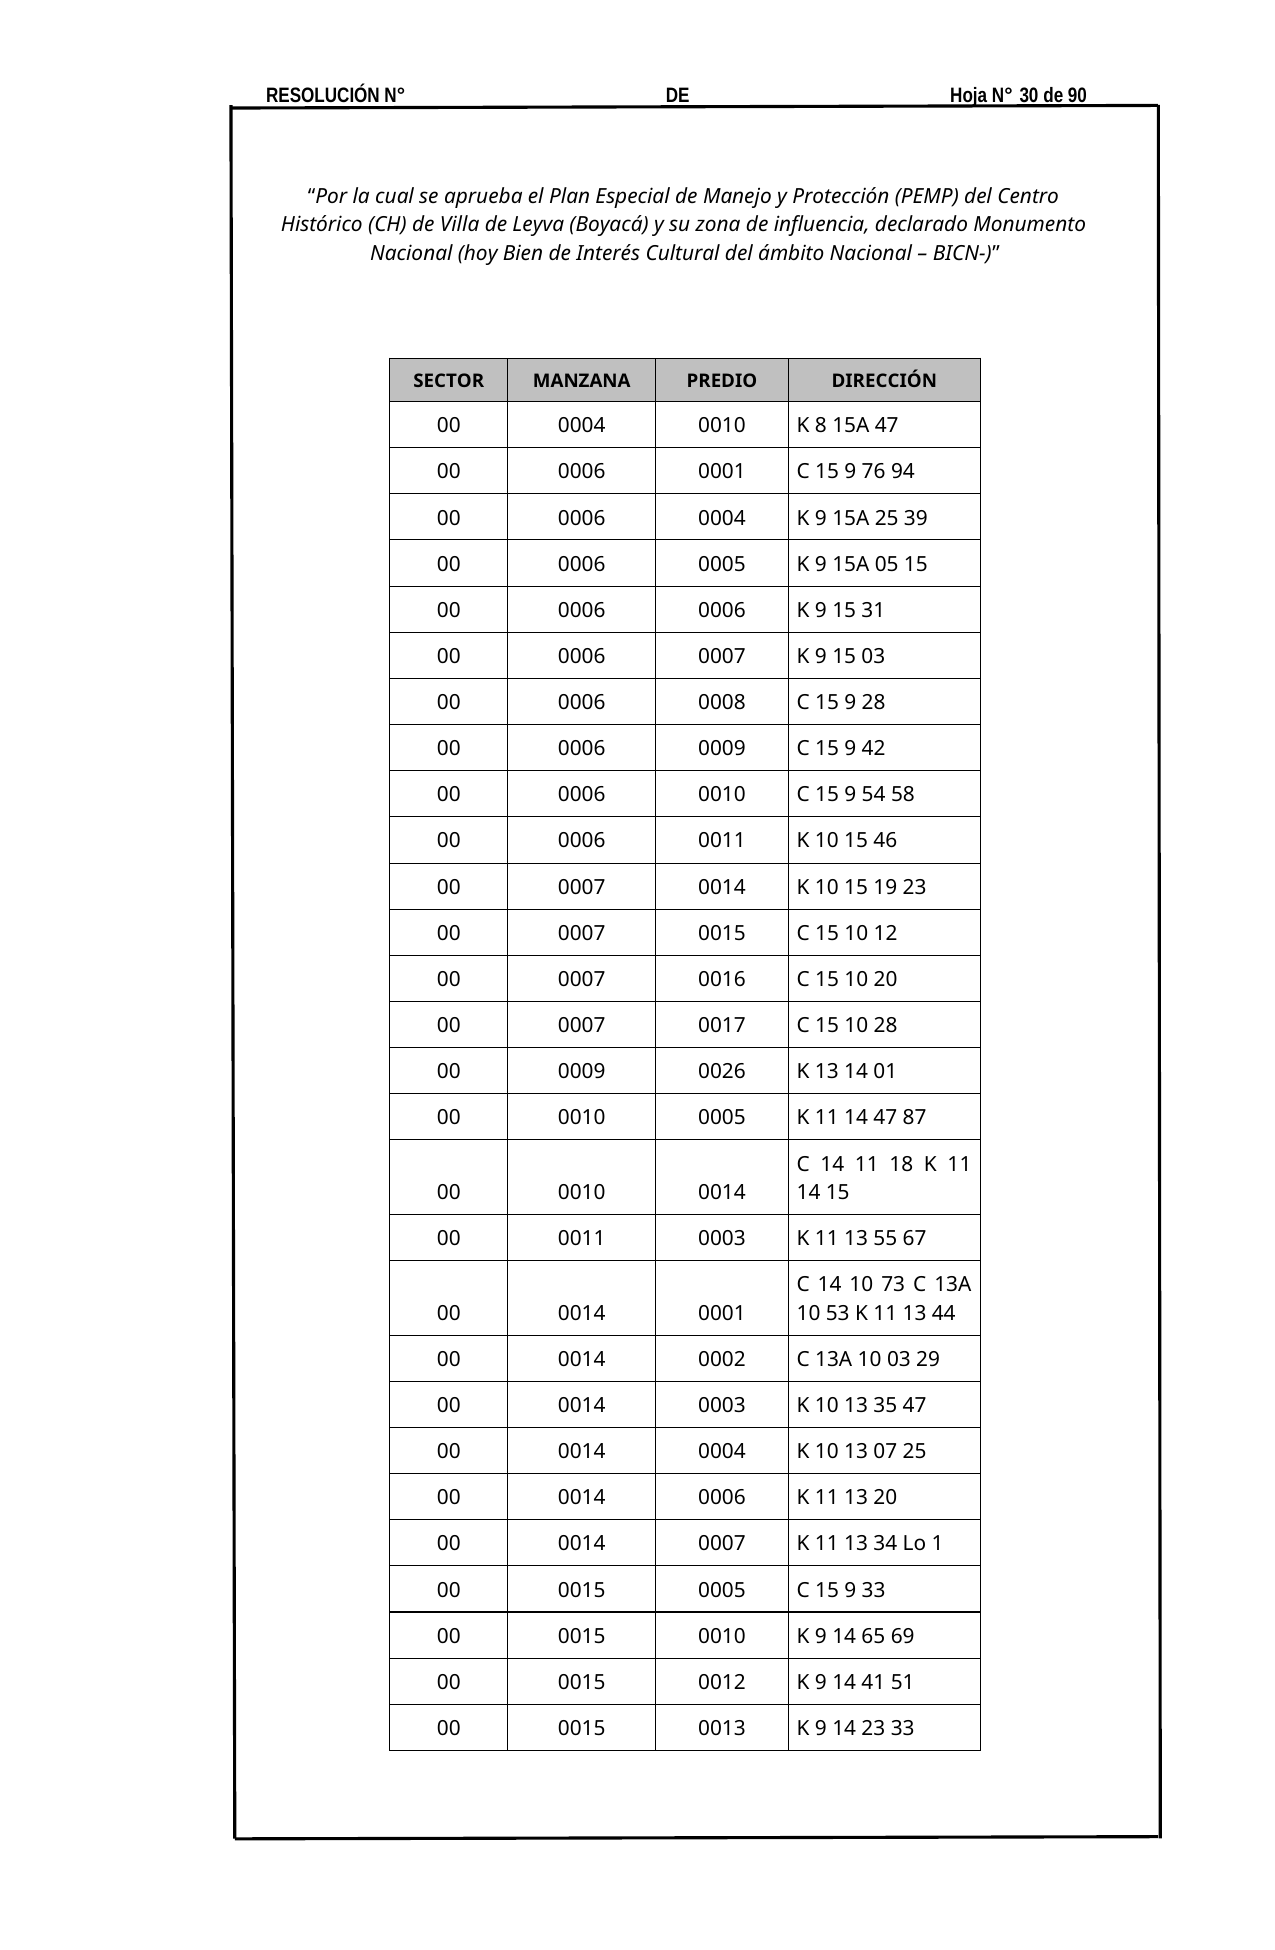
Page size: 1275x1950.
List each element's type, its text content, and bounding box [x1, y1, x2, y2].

table_cell 0014 [656, 864, 788, 908]
table_cell 0006 [508, 494, 655, 539]
table_header PREDIO [656, 359, 788, 401]
table_cell C 15 9 76 94 [789, 448, 980, 493]
table_cell 0002 [656, 1336, 788, 1381]
table_cell 00 [390, 1382, 507, 1427]
table_cell 00 [390, 1261, 507, 1334]
table_cell 0014 [508, 1336, 655, 1381]
table_cell 0006 [656, 1474, 788, 1519]
table_cell 00 [390, 1336, 507, 1381]
table_cell 0017 [656, 1002, 788, 1047]
table_cell 00 [390, 910, 507, 955]
table_cell 0006 [508, 817, 655, 862]
table_cell 0009 [656, 725, 788, 770]
table_cell 00 [390, 1566, 507, 1611]
table_cell K 11 13 34 Lo 1 [789, 1520, 980, 1565]
table_cell 0007 [656, 1520, 788, 1565]
table_cell 0006 [508, 679, 655, 724]
table_cell 00 [390, 587, 507, 632]
table_cell K 11 13 20 [789, 1474, 980, 1519]
table_cell 00 [390, 1048, 507, 1093]
table_cell 00 [390, 1613, 507, 1658]
table_cell K 10 15 19 23 [789, 864, 980, 908]
table_cell 00 [390, 725, 507, 770]
table_cell 0010 [508, 1140, 655, 1214]
table_cell C 15 9 42 [789, 725, 980, 770]
table_cell 0014 [508, 1261, 655, 1334]
table_cell K 9 15A 25 39 [789, 494, 980, 539]
table_cell 0013 [656, 1705, 788, 1750]
table_cell 0006 [508, 540, 655, 586]
table_cell 00 [390, 402, 507, 447]
table_cell 0010 [656, 402, 788, 447]
table_header DIRECCIÓN [789, 359, 980, 401]
table_cell 0015 [508, 1659, 655, 1704]
table_cell 0001 [656, 1261, 788, 1334]
table_cell 0007 [508, 910, 655, 955]
table_cell K 10 13 35 47 [789, 1382, 980, 1427]
table_cell 0015 [656, 910, 788, 955]
table_cell K 10 13 07 25 [789, 1428, 980, 1473]
table_cell 00 [390, 633, 507, 678]
table_cell K 8 15A 47 [789, 402, 980, 447]
table_cell 0010 [656, 771, 788, 816]
table_cell 0015 [508, 1705, 655, 1750]
table_cell C 14 10 73 C 13A 10 53 K 11 13 44 [789, 1261, 980, 1334]
table_cell K 9 15 03 [789, 633, 980, 678]
table_cell 0006 [656, 587, 788, 632]
table_cell 00 [390, 1474, 507, 1519]
table_cell 0003 [656, 1382, 788, 1427]
table_cell C 14 11 18 K 11 14 15 [789, 1140, 980, 1214]
table_cell K 9 15 31 [789, 587, 980, 632]
table_cell 0007 [656, 633, 788, 678]
table_cell 0004 [656, 494, 788, 539]
table_cell C 15 10 28 [789, 1002, 980, 1047]
table_cell K 9 15A 05 15 [789, 540, 980, 586]
table_cell 0004 [508, 402, 655, 447]
table_cell 0003 [656, 1215, 788, 1260]
table_cell 0014 [508, 1428, 655, 1473]
table_cell 0016 [656, 956, 788, 1001]
table_cell 00 [390, 1002, 507, 1047]
table_cell 0007 [508, 956, 655, 1001]
table_cell 0015 [508, 1613, 655, 1658]
table_cell 0010 [508, 1094, 655, 1139]
table_cell C 13A 10 03 29 [789, 1336, 980, 1381]
table_cell 0007 [508, 864, 655, 908]
table_cell 0011 [508, 1215, 655, 1260]
table_cell 00 [390, 448, 507, 493]
table_cell 0006 [508, 587, 655, 632]
table_header MANZANA [508, 359, 655, 401]
table_cell 0007 [508, 1002, 655, 1047]
table_cell 0006 [508, 771, 655, 816]
table_cell 0006 [508, 448, 655, 493]
table_cell 0012 [656, 1659, 788, 1704]
table_header SECTOR [390, 359, 507, 401]
table_cell K 11 14 47 87 [789, 1094, 980, 1139]
table_cell 0015 [508, 1566, 655, 1611]
table_cell K 9 14 23 33 [789, 1705, 980, 1750]
table_cell C 15 10 12 [789, 910, 980, 955]
table_cell 0004 [656, 1428, 788, 1473]
table_cell 00 [390, 494, 507, 539]
table_cell C 15 9 33 [789, 1566, 980, 1611]
table_cell 0011 [656, 817, 788, 862]
table_cell C 15 9 28 [789, 679, 980, 724]
table_cell 00 [390, 771, 507, 816]
table_cell 0010 [656, 1613, 788, 1658]
table_cell C 15 10 20 [789, 956, 980, 1001]
table_cell K 9 14 65 69 [789, 1613, 980, 1658]
table_cell K 9 14 41 51 [789, 1659, 980, 1704]
table_cell 00 [390, 956, 507, 1001]
table_cell 0005 [656, 1094, 788, 1139]
table_cell 00 [390, 1659, 507, 1704]
table_cell 0014 [508, 1382, 655, 1427]
table_cell 00 [390, 1428, 507, 1473]
table_cell 0009 [508, 1048, 655, 1093]
table_cell 0014 [656, 1140, 788, 1214]
table_cell 00 [390, 1140, 507, 1214]
table_cell 0008 [656, 679, 788, 724]
table_cell 0006 [508, 725, 655, 770]
table_cell 00 [390, 864, 507, 908]
table_cell K 11 13 55 67 [789, 1215, 980, 1260]
table_cell 00 [390, 1094, 507, 1139]
table_cell 0005 [656, 1566, 788, 1611]
table_cell 0005 [656, 540, 788, 586]
table_cell K 10 15 46 [789, 817, 980, 862]
table_cell 00 [390, 817, 507, 862]
table_cell 00 [390, 679, 507, 724]
table_cell 0026 [656, 1048, 788, 1093]
table_cell 0001 [656, 448, 788, 493]
table_cell K 13 14 01 [789, 1048, 980, 1093]
table_cell 00 [390, 1215, 507, 1260]
table_cell 0014 [508, 1520, 655, 1565]
table_cell 00 [390, 1705, 507, 1750]
table_cell C 15 9 54 58 [789, 771, 980, 816]
table_cell 00 [390, 540, 507, 586]
table_cell 0006 [508, 633, 655, 678]
table_cell 00 [390, 1520, 507, 1565]
table_cell 0014 [508, 1474, 655, 1519]
